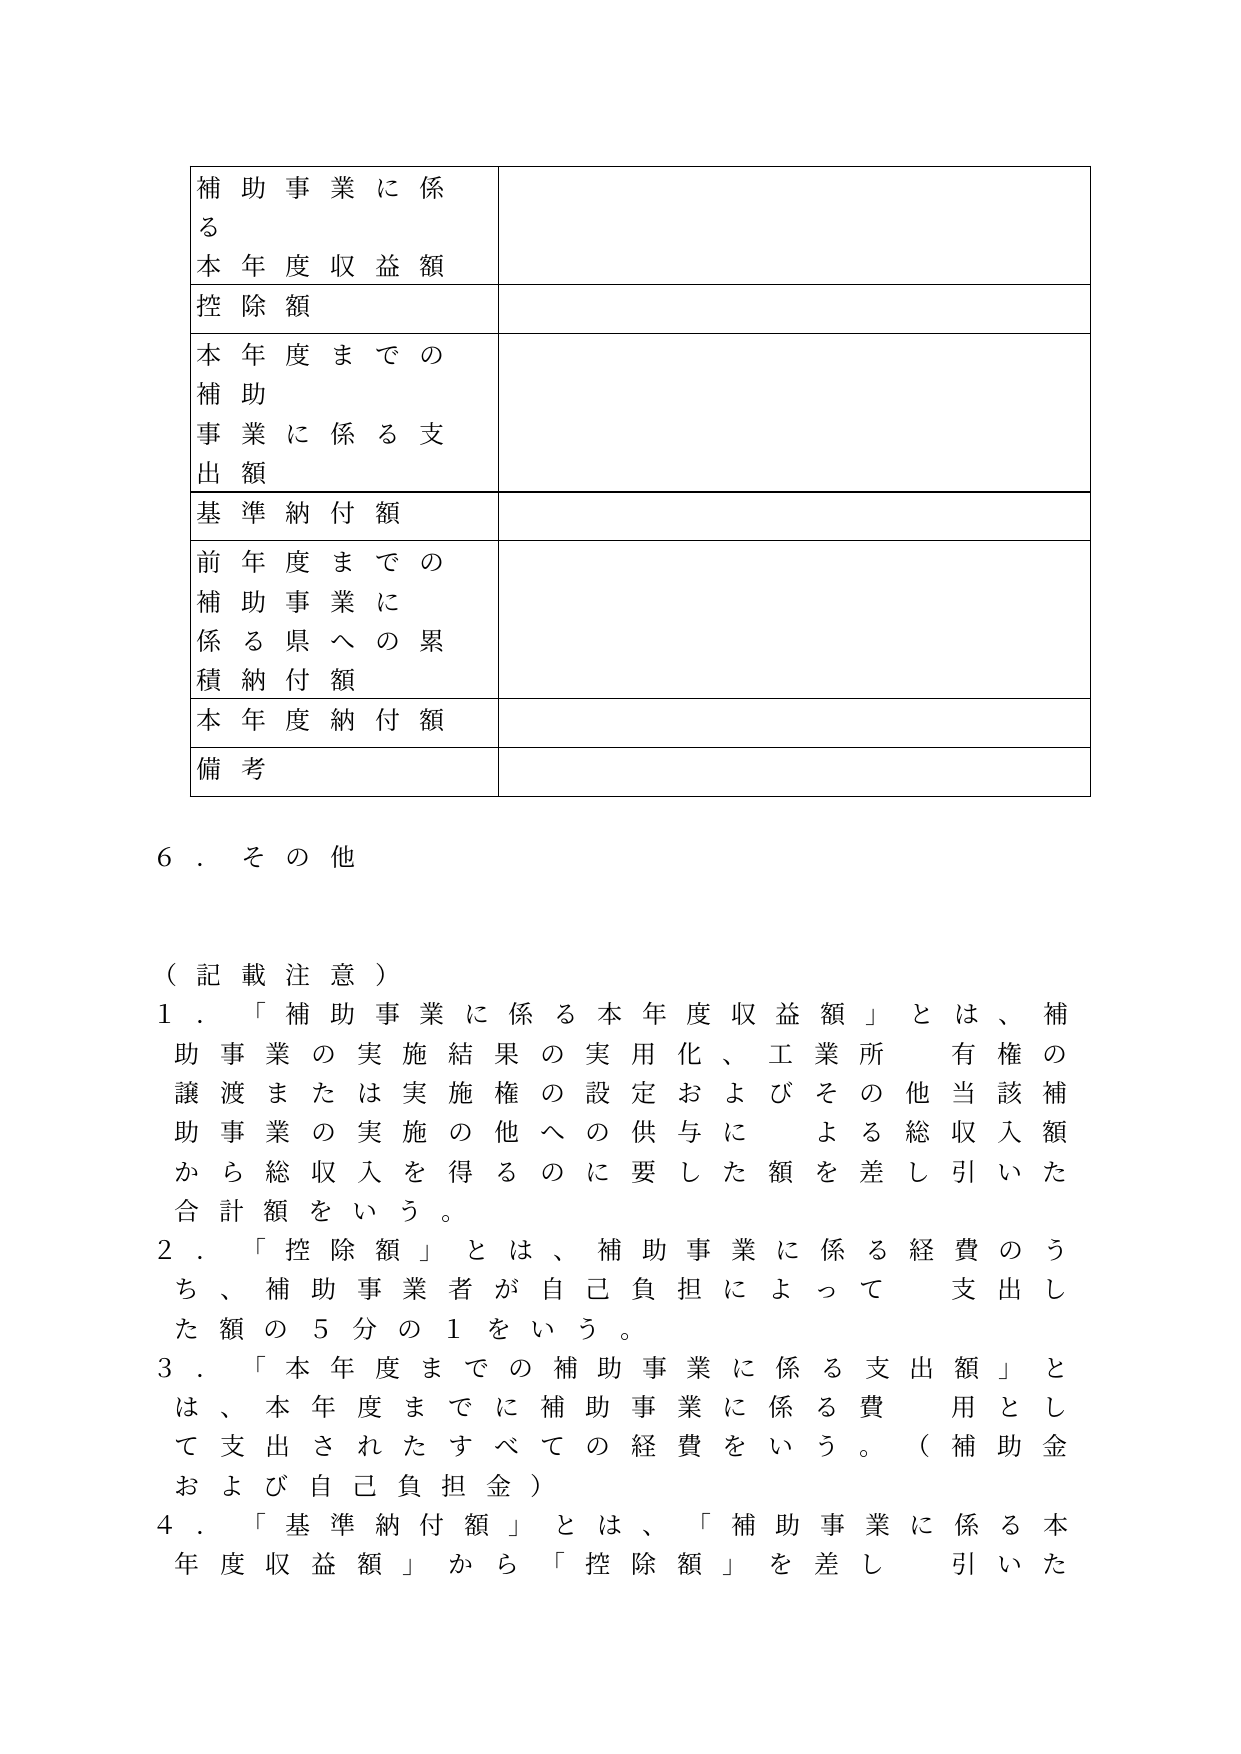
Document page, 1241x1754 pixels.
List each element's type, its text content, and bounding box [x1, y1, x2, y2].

table_cell [499, 748, 1090, 796]
text ３．「本年度までの補助事業に係る支出額」とは、本年度までに補助事業に係る費 用として支出されたすべての経費をいう。（補助金および自己負担金） [152, 1347, 1088, 1504]
table_cell 控除額 [191, 285, 498, 333]
text （記載注意） [152, 954, 1088, 993]
table_cell [499, 541, 1090, 698]
table_cell [499, 285, 1090, 333]
table_cell 本年度までの補助 事業に係る支出額 [191, 334, 498, 491]
table_header [499, 167, 1090, 284]
table_cell 前年度までの補助事業に 係る県への累積納付額 [191, 541, 498, 698]
table_cell 備考 [191, 748, 498, 796]
text ２．「控除額」とは、補助事業に係る経費のうち、補助事業者が自己負担によって 支出した額の５分の１をいう。 [152, 1229, 1088, 1347]
table_header 補助事業に係る 本年度収益額 [191, 167, 498, 284]
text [152, 1504, 1088, 1582]
table_cell 本年度納付額 [191, 699, 498, 747]
table_cell [499, 493, 1090, 540]
text １．「補助事業に係る本年度収益額」とは、補助事業の実施結果の実用化、工業所 有権の譲渡または実施権の設定およびその他当該補助事業の実施の他への供与に よる総収入額から総収入を得るのに要した額を差し引いた合計額をいう。 [152, 993, 1088, 1229]
text ６．その他 [152, 836, 1088, 876]
table_cell [499, 334, 1090, 491]
table_cell 基準納付額 [191, 493, 498, 540]
table_cell [499, 699, 1090, 747]
